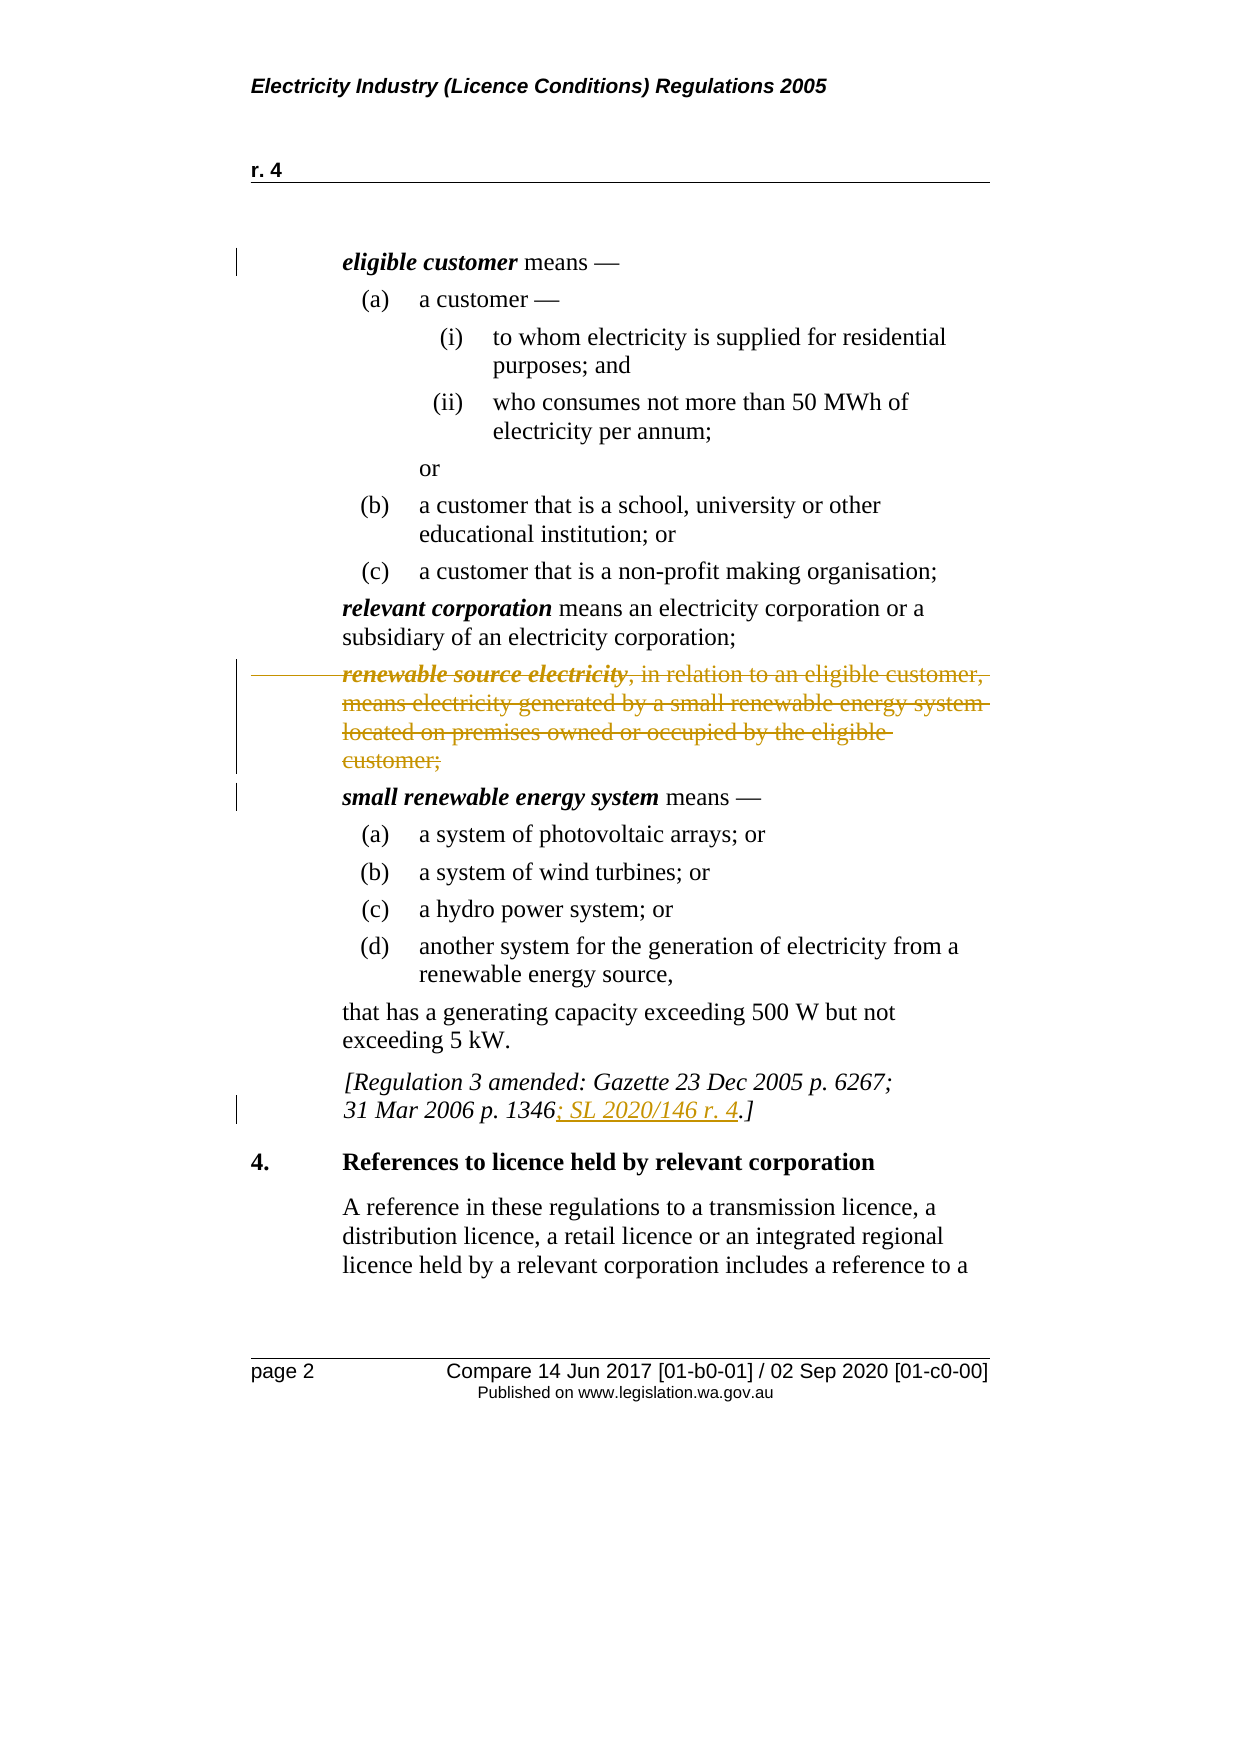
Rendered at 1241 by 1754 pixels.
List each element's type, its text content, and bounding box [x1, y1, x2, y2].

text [251, 1192, 990, 1279]
subtitle 4. References to licence held by relevant corporation [251, 1147, 990, 1176]
text (c) a hydro power system; or [251, 894, 990, 922]
text (b) a customer that is a school, university or other educational institution; or [251, 490, 990, 548]
text (ii) who consumes not more than 50 MWh of electricity per annum; [251, 387, 990, 445]
text (b) a system of wind turbines; or [251, 857, 990, 885]
text (a) a customer — [251, 284, 990, 313]
text (c) a customer that is a non-profit making organisation; [251, 556, 990, 585]
text or [251, 453, 990, 482]
text small renewable energy system means — [251, 782, 990, 811]
text that has a generating capacity exceeding 500 W but not exceeding 5 kW. [251, 997, 990, 1054]
text (d) another system for the generation of electricity from a renewable energy source, [251, 931, 990, 988]
text [Regulation 3 amended: Gazette 23 Dec 2005 p. 6267; 31 Mar 2006 p. 1346.] [251, 1067, 990, 1124]
text eligible customer means — [251, 247, 990, 276]
text (a) a system of photovoltaic arrays; or [251, 819, 990, 848]
text (i) to whom electricity is supplied for residential purposes; and [251, 322, 990, 379]
text relevant corporation means an electricity corporation or a subsidiary of an electricity corporation; [251, 593, 990, 651]
